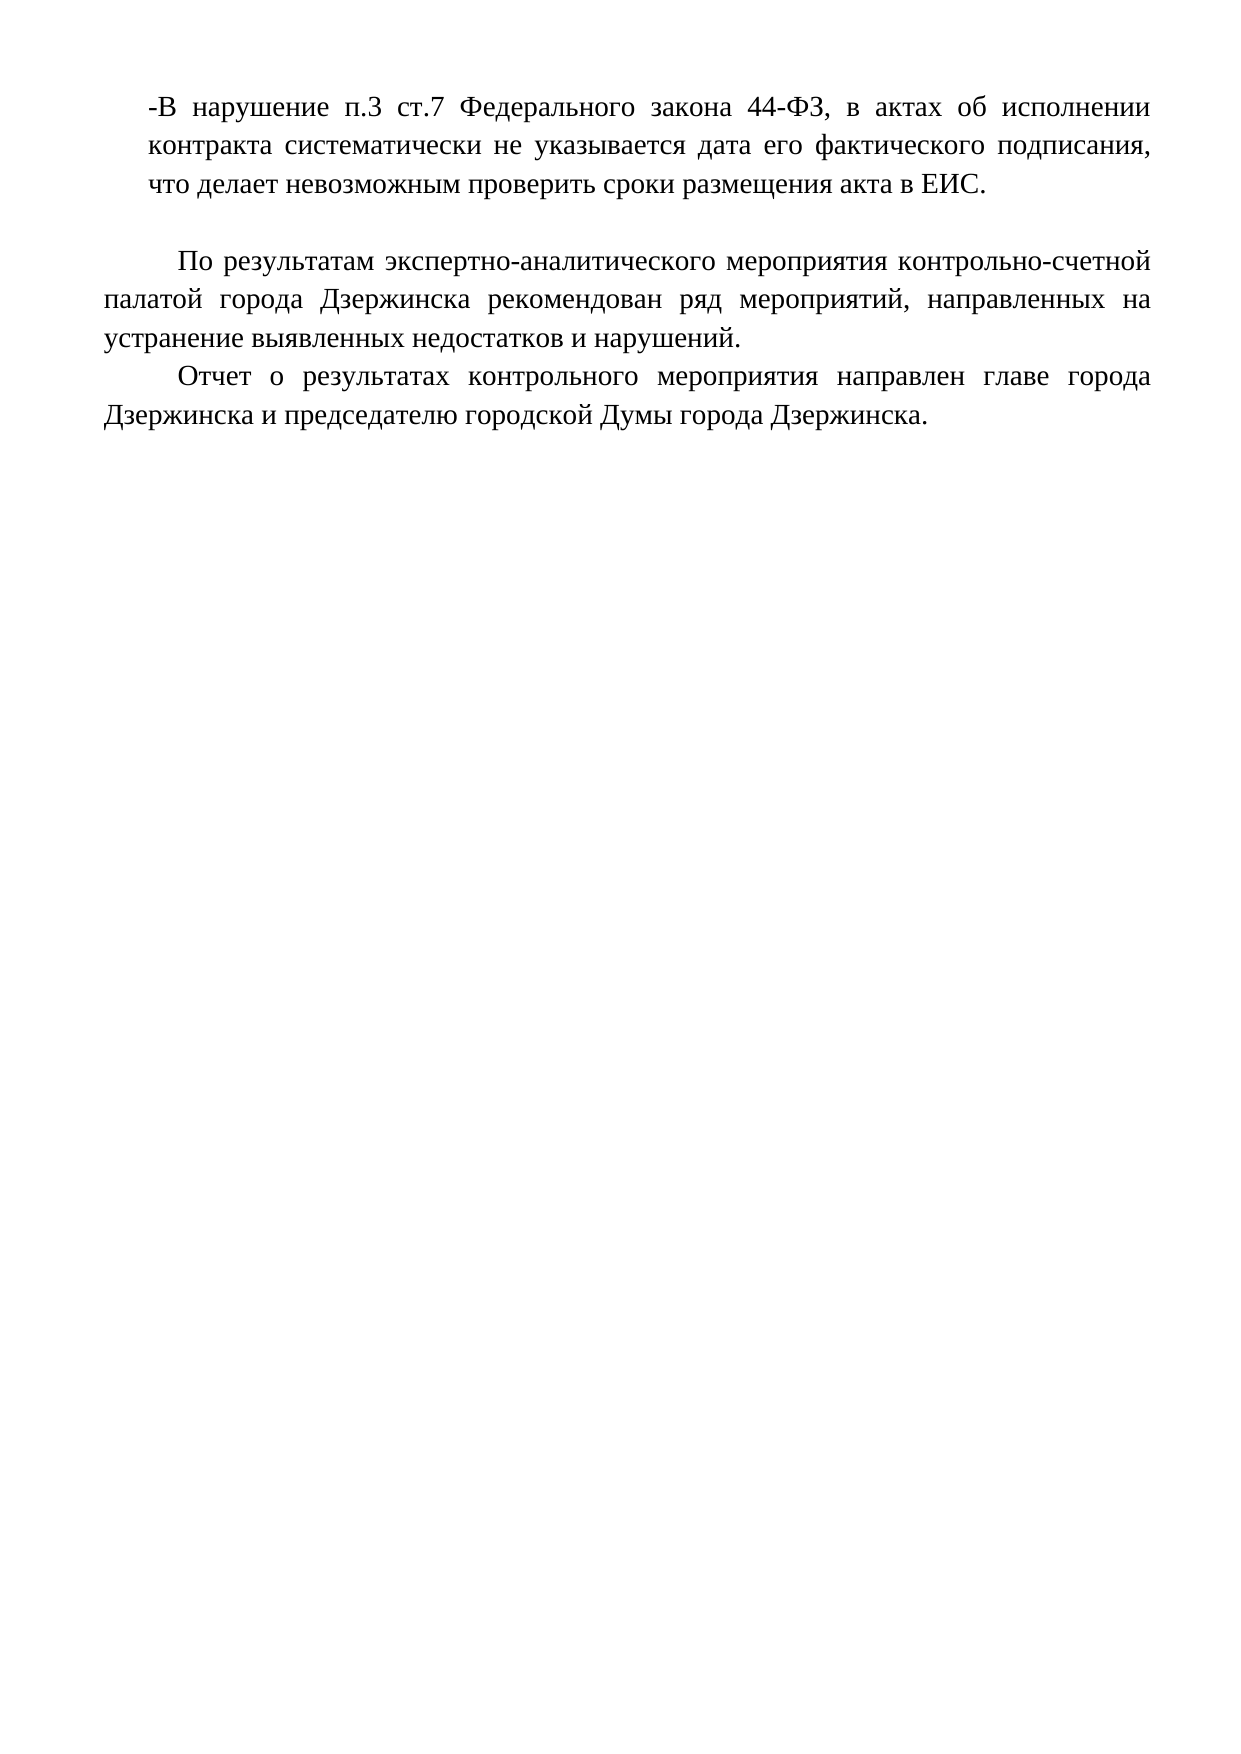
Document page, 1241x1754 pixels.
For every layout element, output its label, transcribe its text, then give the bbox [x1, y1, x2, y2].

text По результатам экспертно-аналитического мероприятия контрольно-счетной палатой города Дзержинска рекомендован ряд мероприятий, направленных на устранение выявленных недостатков и нарушений. [103, 243, 1152, 353]
text Отчет о результатах контрольного мероприятия направлен главе города Дзержинска и председателю городской Думы города Дзержинска. [103, 358, 1152, 431]
text -В нарушение п.3 ст.7 Федерального закона 44-ФЗ, в актах об исполнении контракта систематически не указывается дата его фактического подписания, что делает невозможным проверить сроки размещения акта в ЕИС. [148, 89, 1152, 199]
